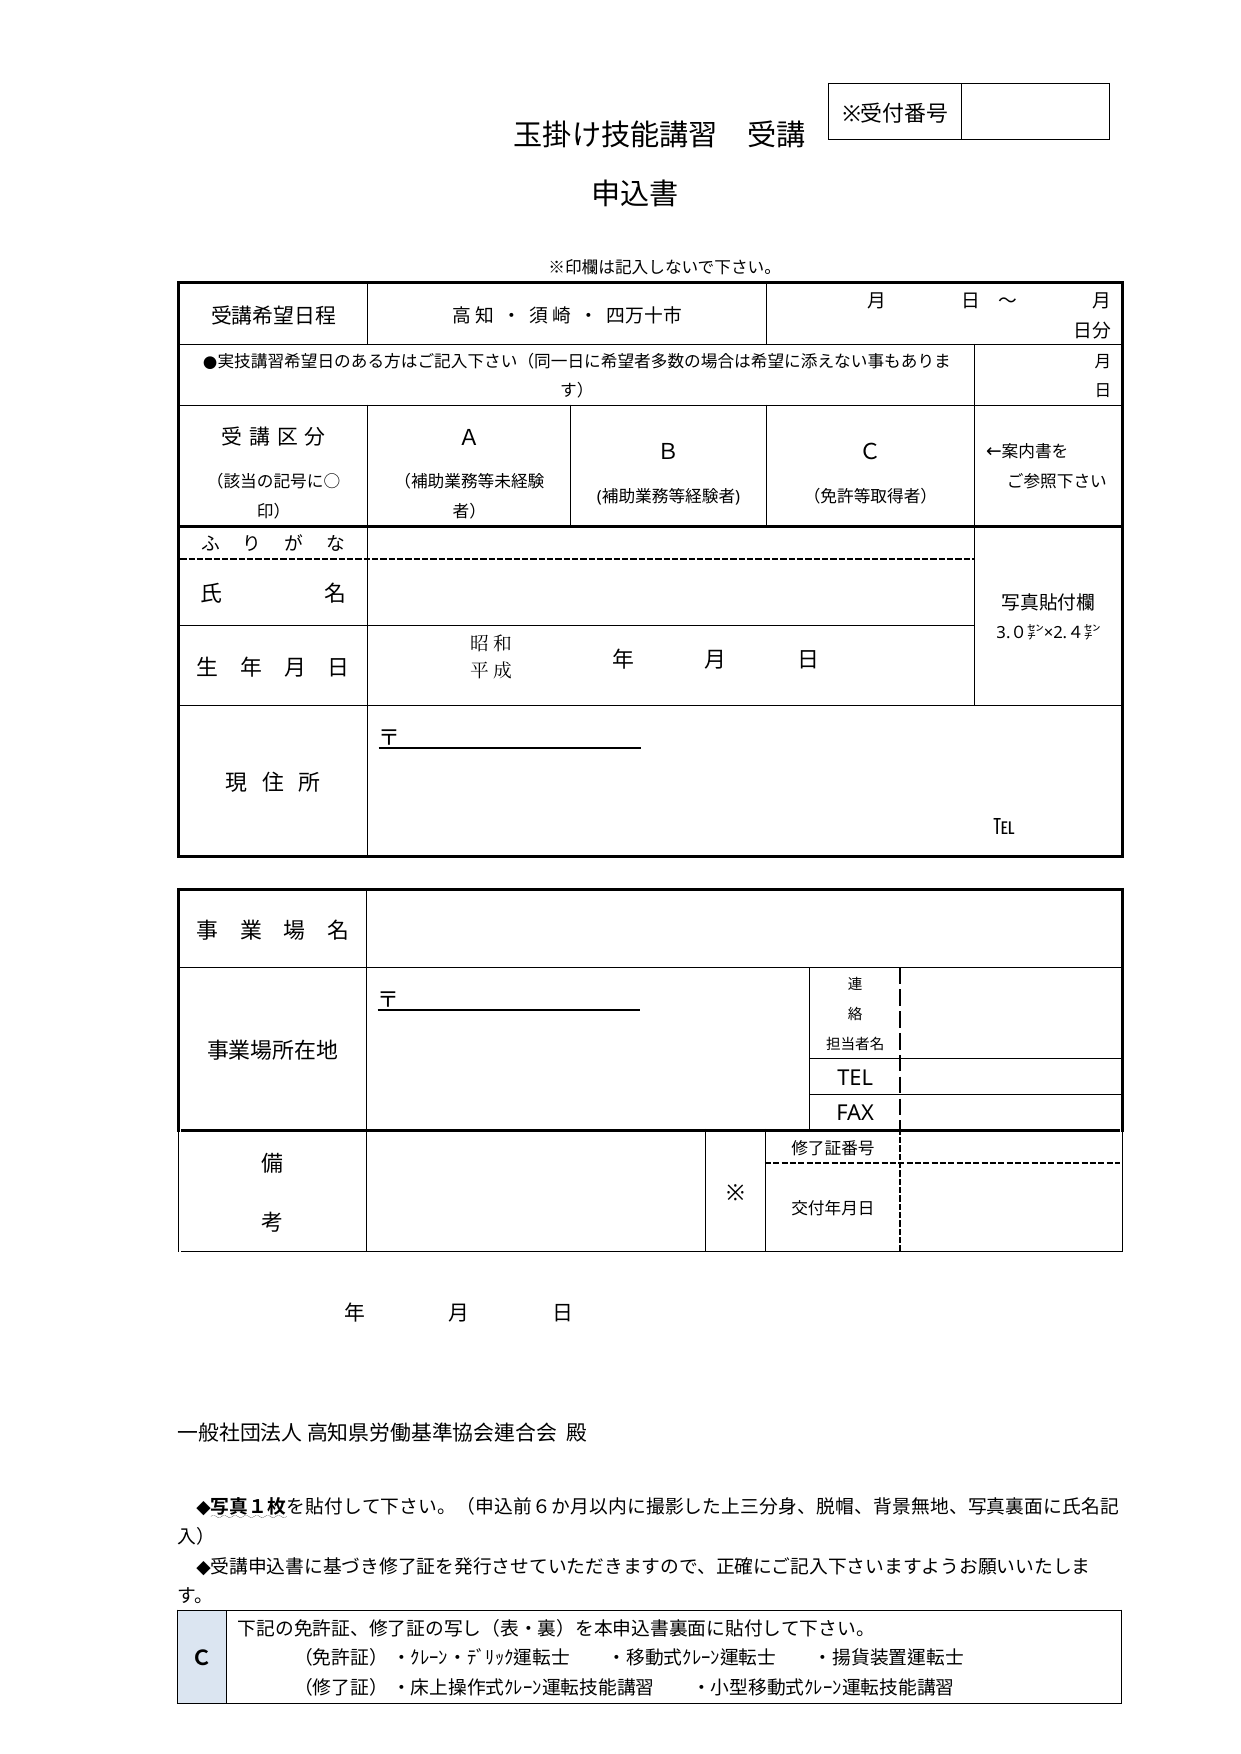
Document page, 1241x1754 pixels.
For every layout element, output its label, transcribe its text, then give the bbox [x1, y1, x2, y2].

table_cell 交付年月日 [766, 1162, 900, 1251]
table_cell 氏 名 [180, 558, 367, 625]
table_cell [900, 1095, 1121, 1129]
table_header [367, 891, 1121, 967]
table_cell [367, 1132, 705, 1251]
table_header 受講希望日程 [180, 284, 367, 344]
table_header 事 業 場 名 [180, 891, 366, 967]
table_cell FAX [810, 1095, 900, 1129]
table_cell 月 日 [975, 345, 1121, 404]
table_cell 備 考 [179, 1129, 366, 1251]
table_cell 〒 [367, 968, 809, 1129]
table_header [962, 84, 1109, 139]
table_header 高 知 ・ 須 崎 ・ 四万十市 [368, 284, 766, 344]
table_cell [900, 1162, 1122, 1251]
table_cell 生 年 月 日 [180, 626, 367, 705]
table_cell 受講区分 （該当の記号に○印） [180, 406, 367, 525]
table_header ※受付番号 [829, 84, 961, 139]
table_cell [368, 528, 974, 558]
text 玉掛け技能講習 受講申込書 [177, 102, 1092, 222]
table_cell 連 絡 担当者名 [810, 968, 900, 1058]
table_cell [900, 1129, 1122, 1162]
table_header Ｃ [178, 1611, 226, 1703]
table_cell ふ り が な [180, 528, 367, 558]
table_cell [368, 626, 974, 705]
text 一般社団法人 高知県労働基準協会連合会 殿 [177, 1401, 1063, 1461]
table_cell 現 住 所 [180, 706, 367, 855]
text ◆受講申込書に基づき修了証を発行させていただきますので、正確にご記入下さいますようお願いいたします。 [177, 1550, 1092, 1609]
text ◆写真１枚を貼付して下さい。（申込前６か月以内に撮影した上三分身、脱帽、背景無地、写真裏面に氏名記入） [177, 1490, 1122, 1550]
text ※印欄は記入しないで下さい。 [177, 222, 1152, 281]
table_cell 〒 ℡ [368, 706, 1121, 855]
table_cell 修了証番号 [766, 1132, 900, 1162]
table_cell [900, 1059, 1121, 1094]
table_cell Ａ （補助業務等未経験者） [368, 406, 570, 525]
table_cell ※ [706, 1132, 765, 1251]
table_header 月 日 ～ 月 日分 [767, 284, 1121, 344]
text 年 月 日 [177, 1282, 1107, 1341]
table_cell Ｂ (補助業務等経験者) [571, 406, 766, 525]
table_cell ←案内書を ご参照下さい [975, 406, 1121, 525]
table_cell [900, 968, 1121, 1058]
table_cell 事業場所在地 [180, 968, 366, 1129]
table_cell 写真貼付欄 3.０㌢×2.４㌢ [975, 528, 1121, 705]
table_header 下記の免許証、修了証の写し（表・裏）を本申込書裏面に貼付して下さい。 （免許証） ・ｸﾚｰﾝ・ﾃﾞﾘｯｸ運転士 ・移動式ｸﾚｰﾝ運転士 ・揚貨装置運転士 （修了証） ・床上操作式ｸﾚｰﾝ運転技能講習 ・小型移動式ｸﾚｰﾝ運転技能講習 [227, 1611, 1121, 1703]
table_cell ●実技講習希望日のある方はご記入下さい（同一日に希望者多数の場合は希望に添えない事もあります） [180, 345, 974, 404]
table_cell [368, 558, 974, 625]
table_cell TEL [810, 1059, 900, 1094]
table_cell Ｃ （免許等取得者） [767, 406, 974, 525]
